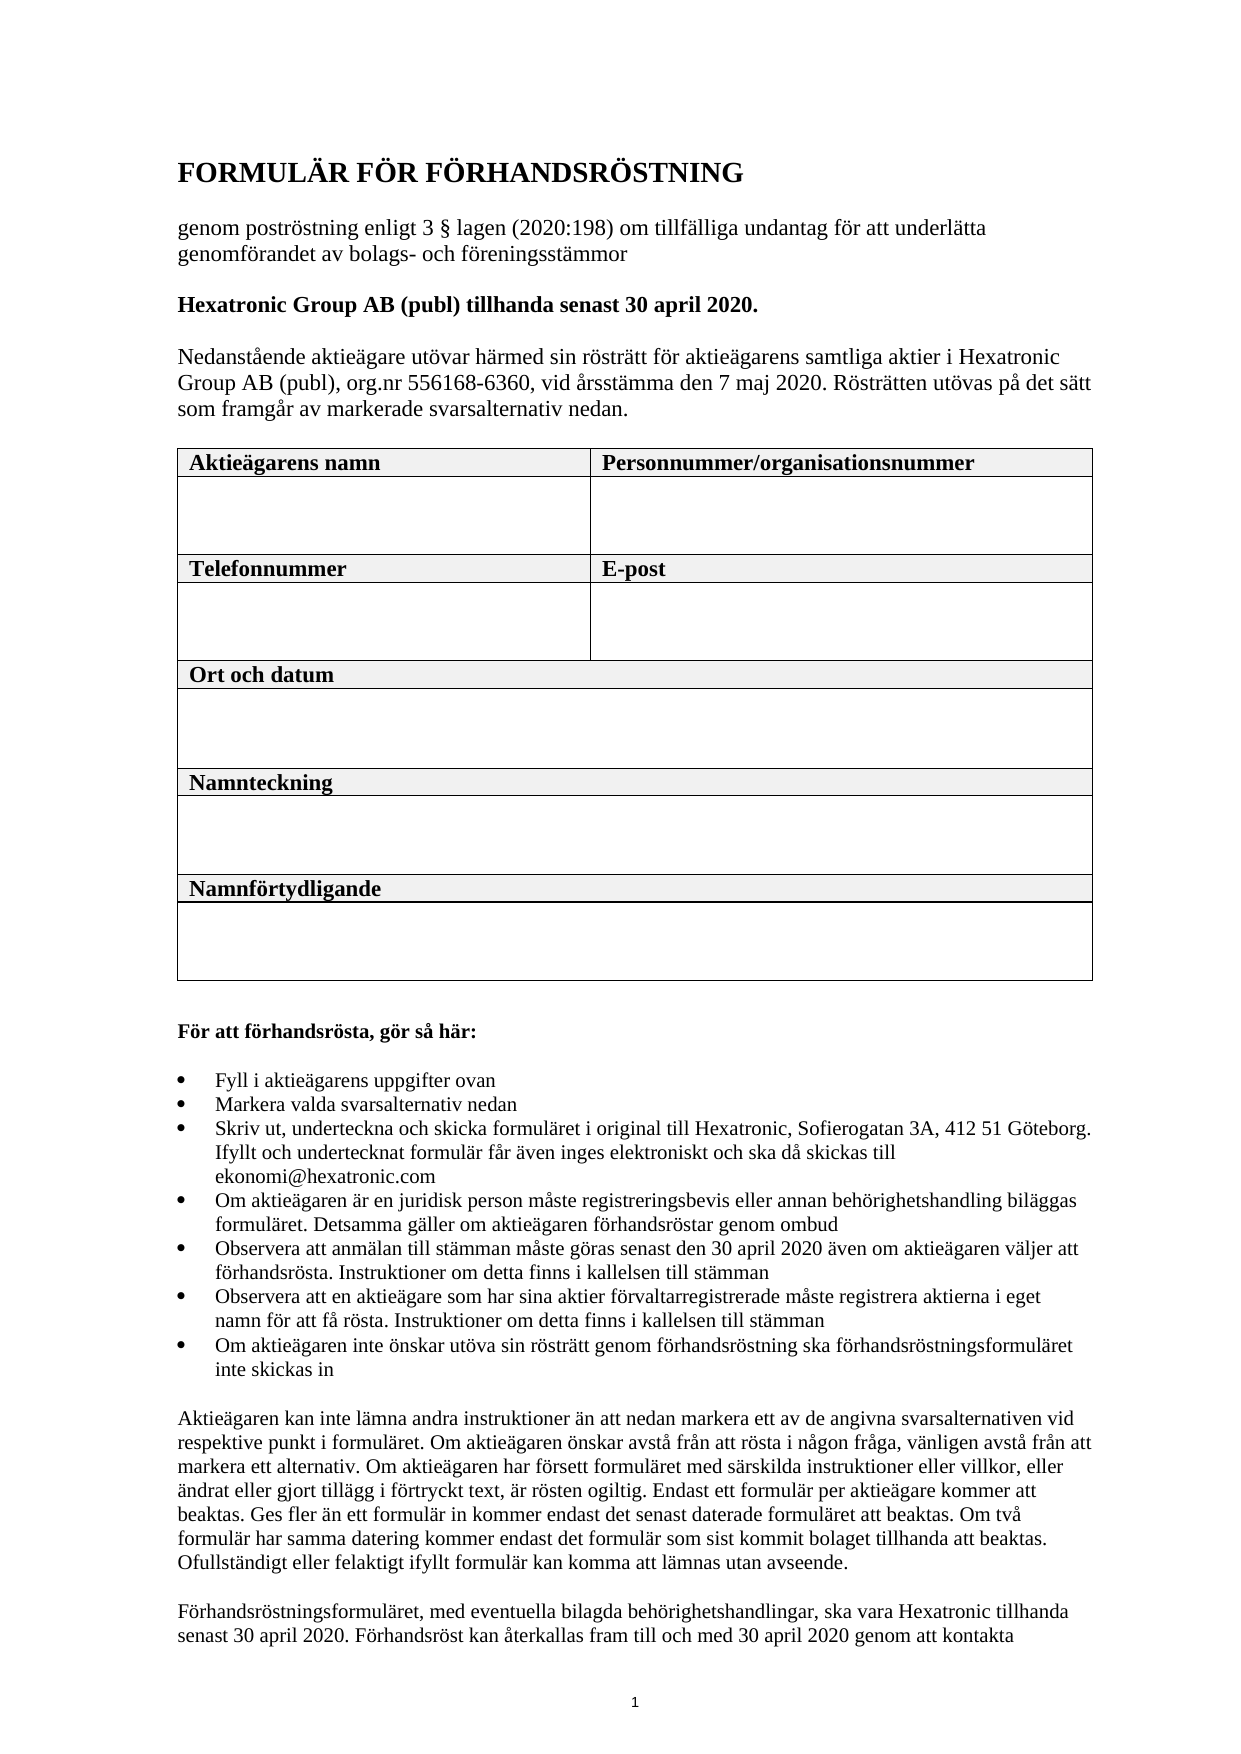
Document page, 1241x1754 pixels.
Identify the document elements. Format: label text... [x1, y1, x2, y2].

list Om aktieägaren inte önskar utöva sin rösträtt genom förhandsröstning ska förhandsröstningsformuläret inte skickas in [177, 1332, 1093, 1381]
table_cell [178, 689, 1092, 768]
list Observera att en aktieägare som har sina aktier förvaltarregistrerade måste registrera aktierna i eget namn för att få rösta. Instruktioner om detta finns i kallelsen till stämman [177, 1284, 1093, 1332]
table_header Aktieägarens namn [178, 449, 590, 476]
table_cell Telefonnummer [178, 555, 590, 582]
table_header Personnummer/organisationsnummer [591, 449, 1092, 476]
table_cell [591, 583, 1092, 660]
table_cell Namnförtydligande [178, 875, 1092, 901]
table_cell [178, 796, 1092, 874]
table_cell [178, 903, 1092, 980]
table_cell [591, 477, 1092, 554]
table_cell E-post [591, 555, 1092, 582]
subtitle FORMULÄR FÖR FÖRHANDSRÖSTNING [177, 155, 1093, 189]
list Om aktieägaren är en juridisk person måste registreringsbevis eller annan behörighetshandling biläggas formuläret. Detsamma gäller om aktieägaren förhandsröstar genom ombud [177, 1188, 1093, 1236]
text Nedanstående aktieägare utövar härmed sin rösträtt för aktieägarens samtliga aktier i Hexatronic Group AB (publ), org.nr 556168-6360, vid årsstämma den 7 maj 2020. Rösträtten utövas på det sätt som framgår av markerade svarsalternativ nedan. [177, 343, 1093, 448]
list Markera valda svarsalternativ nedan [177, 1092, 1093, 1116]
text genom poströstning enligt 3 § lagen (2020:198) om tillfälliga undantag för att underlätta genomförandet av bolags- och föreningsstämmor [177, 214, 1093, 266]
text Hexatronic Group AB (publ) tillhanda senast 30 april 2020. [177, 291, 1093, 318]
table_cell Namnteckning [178, 769, 1092, 795]
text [177, 1599, 1093, 1647]
table_cell [178, 583, 590, 660]
list Skriv ut, underteckna och skicka formuläret i original till Hexatronic, Sofierogatan 3A, 412 51 Göteborg. Ifyllt och undertecknat formulär får även inges elektroniskt och ska då skickas till ekonomi@hexatronic.com [177, 1116, 1093, 1188]
subtitle För att förhandsrösta, gör så här: [177, 1019, 1093, 1043]
list Fyll i aktieägarens uppgifter ovan [177, 1068, 1093, 1092]
list Observera att anmälan till stämman måste göras senast den 30 april 2020 även om aktieägaren väljer att förhandsrösta. Instruktioner om detta finns i kallelsen till stämman [177, 1236, 1093, 1284]
table_cell Ort och datum [178, 661, 1092, 688]
text Aktieägaren kan inte lämna andra instruktioner än att nedan markera ett av de angivna svarsalternativen vid respektive punkt i formuläret. Om aktieägaren önskar avstå från att rösta i någon fråga, vänligen avstå från att markera ett alternativ. Om aktieägaren har försett formuläret med särskilda instruktioner eller villkor, eller ändrat eller gjort tillägg i förtryckt text, är rösten ogiltig. Endast ett formulär per aktieägare kommer att beaktas. Ges fler än ett formulär in kommer endast det senast daterade formuläret att beaktas. Om två formulär har samma datering kommer endast det formulär som sist kommit bolaget tillhanda att beaktas. Ofullständigt eller felaktigt ifyllt formulär kan komma att lämnas utan avseende. [177, 1406, 1093, 1574]
table_cell [178, 477, 590, 554]
